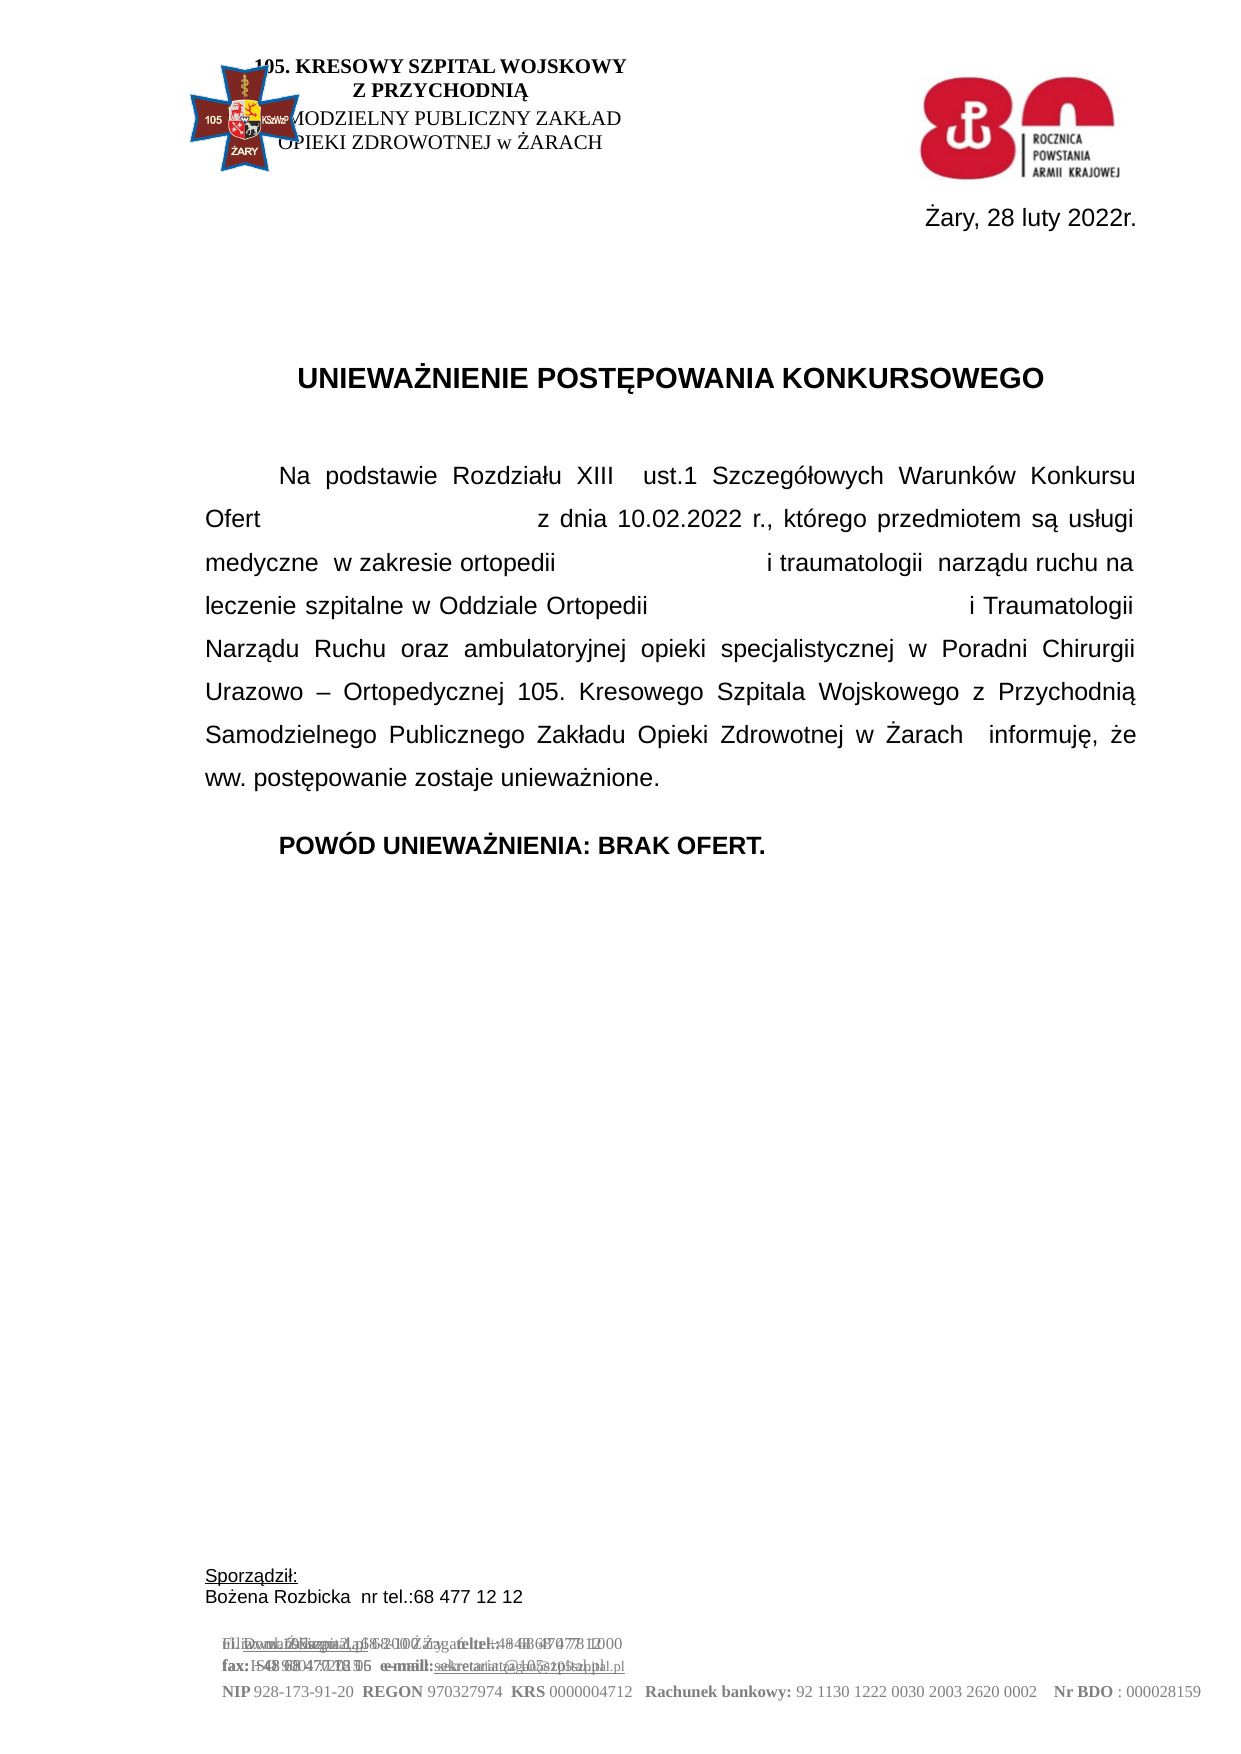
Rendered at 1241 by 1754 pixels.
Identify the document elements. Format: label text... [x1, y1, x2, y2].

text POWÓD UNIEWAŻNIENIA: BRAK OFERT. [205, 831, 1137, 860]
text Na podstawie Rozdziału XIII ust.1 Szczegółowych Warunków Konkursu Ofert z dnia 10.02.2022 r., którego przedmiotem są usługi medyczne w zakresie ortopedii i traumatologii narządu ruchu na leczenie szpitalne w Oddziale Ortopedii i Traumatologii Narządu Ruchu oraz ambulatoryjnej opieki specjalistycznej w Poradni Chirurgii Urazowo – Ortopedycznej 105. Kresowego Szpitala Wojskowego z Przychodnią Samodzielnego Publicznego Zakładu Opieki Zdrowotnej w Żarach informuję, że ww. postępowanie zostaje unieważnione. [205, 461, 1137, 792]
text Sporządził: [205, 1564, 1137, 1586]
text Żary, 28 luty 2022r. [205, 202, 1137, 231]
picture [189, 64, 300, 172]
text UNIEWAŻNIENIE POSTĘPOWANIA KONKURSOWEGO [205, 361, 1137, 394]
text Bożena Rozbicka nr tel.:68 477 12 12 [205, 1586, 1137, 1607]
picture [907, 64, 1137, 187]
